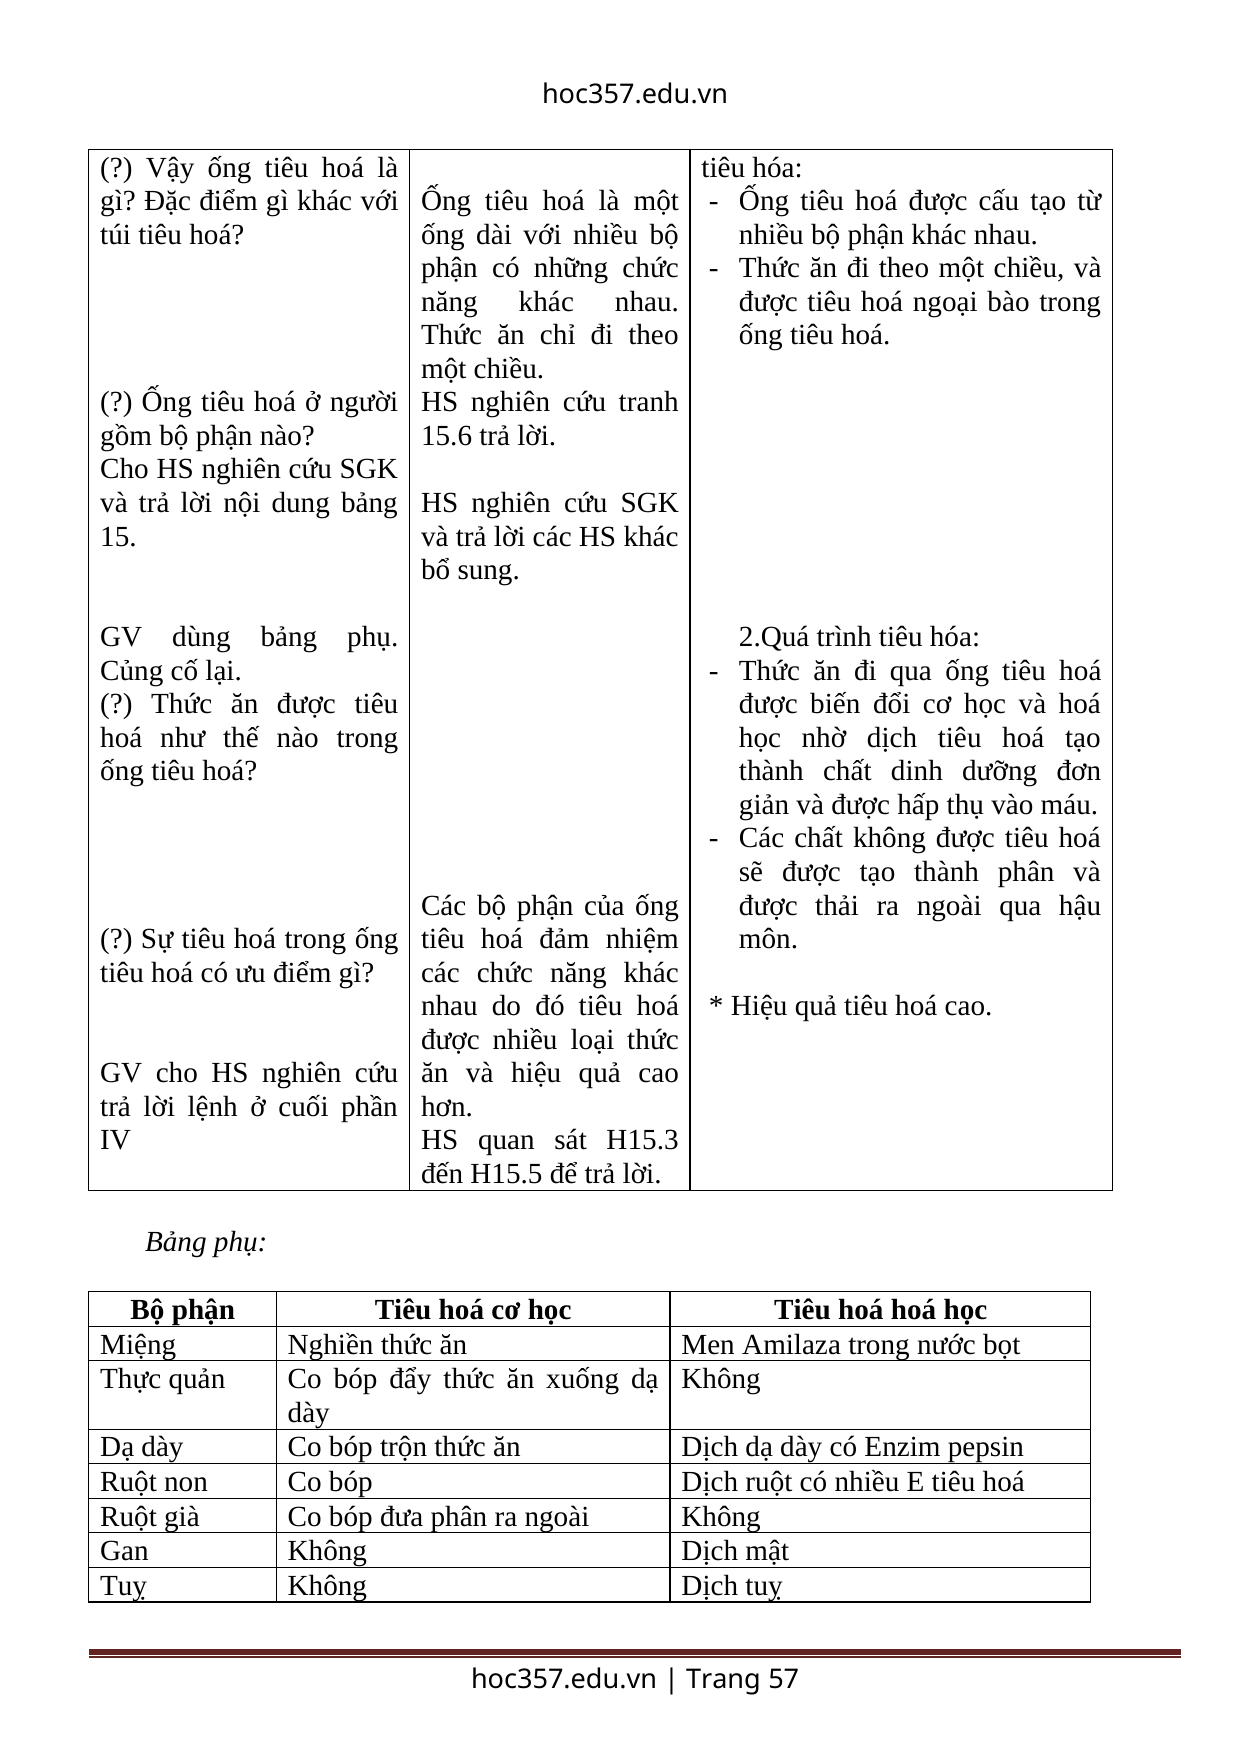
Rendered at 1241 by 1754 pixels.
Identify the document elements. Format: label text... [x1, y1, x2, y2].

table_cell Không [277, 1568, 669, 1601]
table_cell Co bóp trộn thức ăn [277, 1430, 669, 1463]
table_cell Dịch mật [671, 1533, 1090, 1567]
table_cell Miệng [89, 1327, 276, 1360]
table_cell Co bóp đưa phân ra ngoài [277, 1499, 669, 1532]
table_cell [89, 150, 409, 1189]
table_cell Co bóp [277, 1464, 669, 1498]
table_cell Không [277, 1533, 669, 1567]
table_header Tiêu hoá cơ học [277, 1292, 669, 1326]
table_cell Dạ dày [89, 1430, 276, 1463]
table_header Bộ phận [89, 1292, 276, 1326]
table_cell Dịch tuỵ [671, 1568, 1090, 1601]
table_cell Không [671, 1361, 1090, 1428]
table_cell Dịch dạ dày có Enzim pepsin [671, 1430, 1090, 1463]
table_cell Dịch ruột có nhiều E tiêu hoá [671, 1464, 1090, 1498]
table_cell Gan [89, 1533, 276, 1567]
table_cell Không [671, 1499, 1090, 1532]
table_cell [691, 150, 1112, 1189]
table_cell Men Amilaza trong nước bọt [671, 1327, 1090, 1360]
table_header Tiêu hoá hoá học [671, 1292, 1090, 1326]
table_cell Thực quản [89, 1361, 276, 1428]
table_cell Co bóp đẩy thức ăn xuống dạ dày [277, 1361, 669, 1428]
table_cell Ruột non [89, 1464, 276, 1498]
table_cell Nghiền thức ăn [277, 1327, 669, 1360]
table_cell Ruột già [89, 1499, 276, 1532]
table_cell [410, 150, 689, 1189]
text Bảng phụ: [89, 1224, 1181, 1258]
table_cell Tuỵ [89, 1568, 276, 1601]
